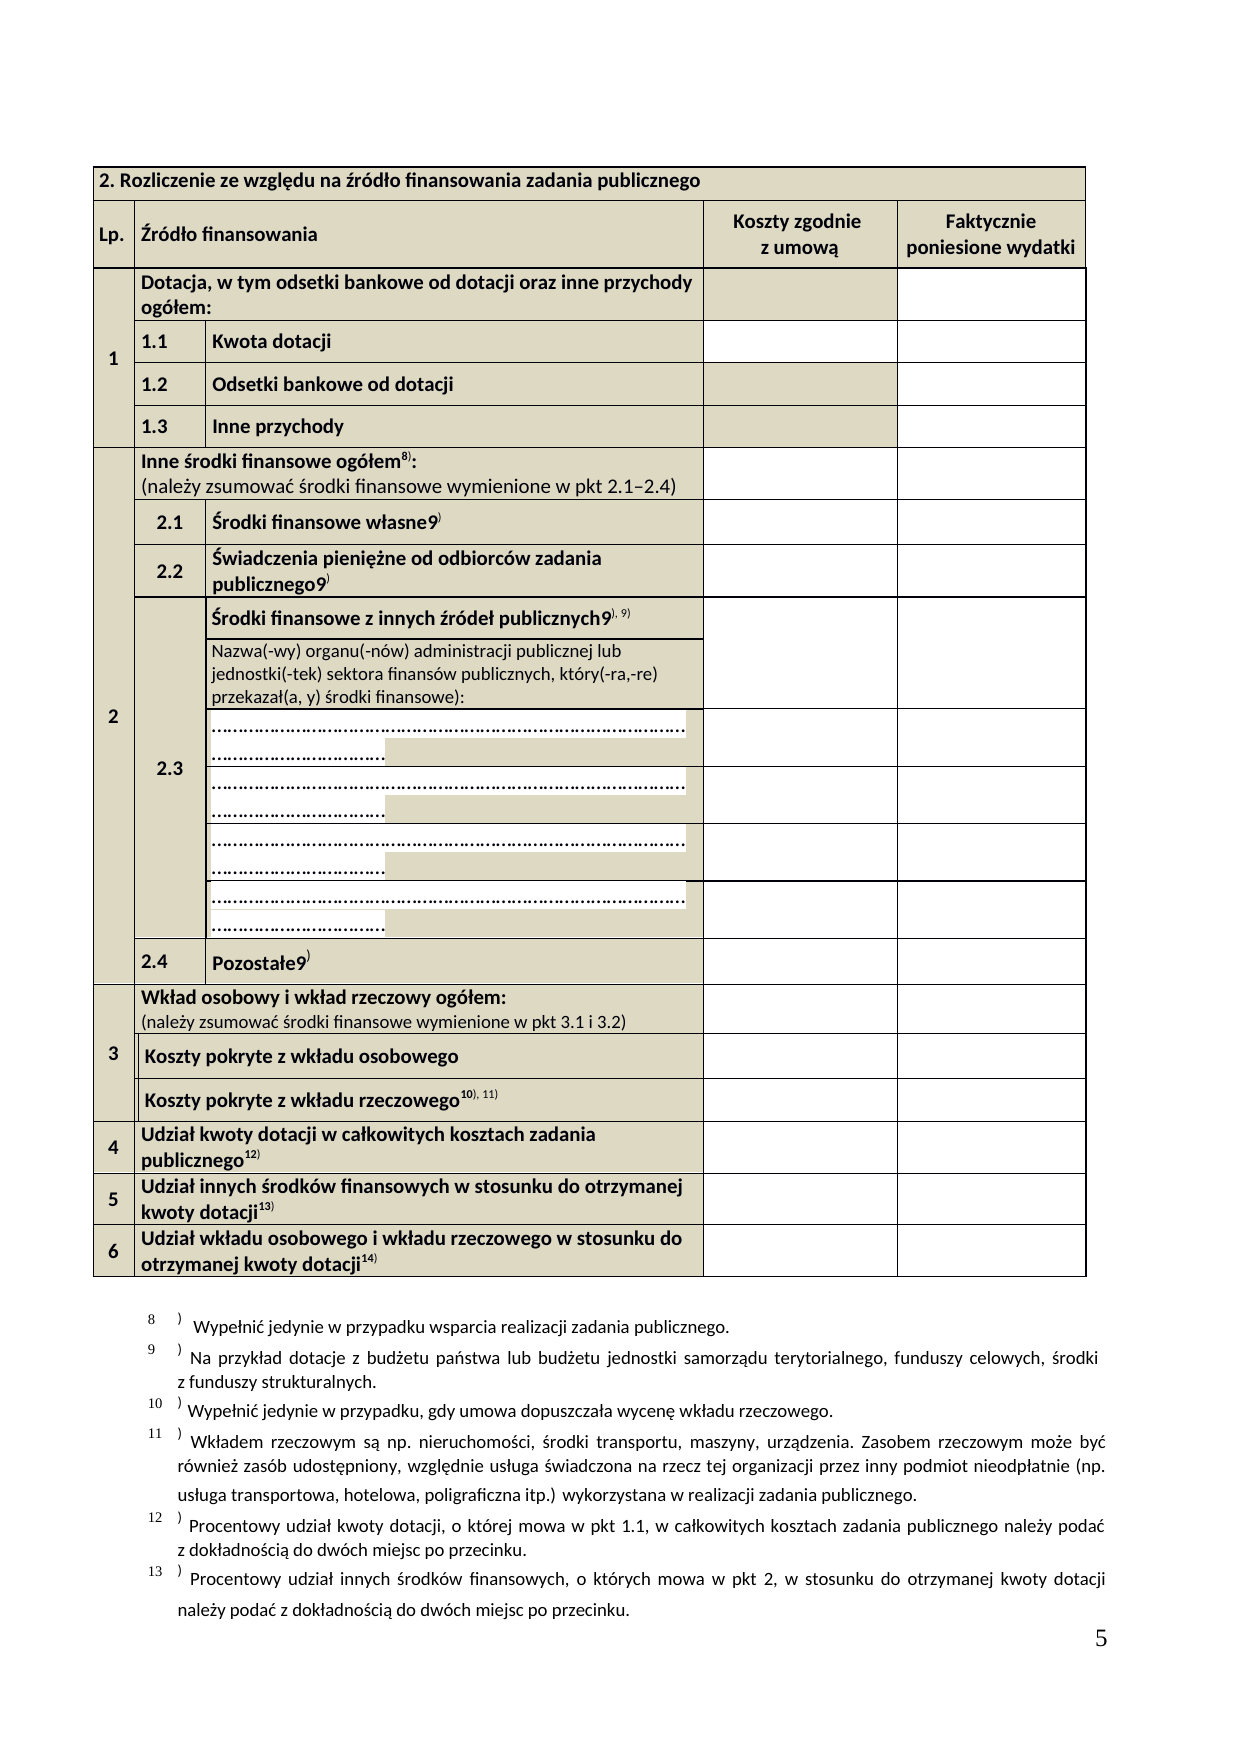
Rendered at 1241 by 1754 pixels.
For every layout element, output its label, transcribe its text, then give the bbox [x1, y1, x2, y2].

table_cell [898, 1225, 1085, 1276]
table_cell 2.2 [135, 545, 205, 596]
table_cell Faktycznie poniesione wydatki [898, 201, 1085, 267]
table_cell Nazwa(-wy) organu(-nów) administracji publicznej lub jednostki(-tek) sektora finansów publicznych, który(-ra,-re) przekazał(a, y) środki finansowe): [207, 640, 703, 708]
table_cell Udział wkładu osobowego i wkładu rzeczowego w stosunku do otrzymanej kwoty dotacji) [135, 1225, 703, 1276]
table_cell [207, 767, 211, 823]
table_cell [898, 269, 1085, 320]
table_cell Lp. [94, 201, 134, 267]
table_header 2. Rozliczenie ze względu na źródło finansowania zadania publicznego [94, 168, 1085, 200]
table_cell 5 [94, 1174, 134, 1224]
table_cell [898, 1174, 1085, 1224]
table_cell Środki finansowe z innych źródeł publicznych9), ) [207, 598, 703, 638]
table_cell Koszty pokryte z wkładu rzeczowego), ) [139, 1079, 703, 1121]
table_cell Koszty zgodnie z umową [704, 201, 897, 267]
table_cell Udział kwoty dotacji w całkowitych kosztach zadania publicznego) [135, 1122, 703, 1172]
table_cell Odsetki bankowe od dotacji [206, 363, 703, 405]
table_cell [898, 824, 1085, 880]
table_cell 1.2 [135, 363, 205, 405]
table_cell 3 [94, 985, 134, 1121]
table_cell [898, 500, 1085, 544]
table_cell Środki finansowe własne9) [206, 500, 703, 544]
table_cell [898, 448, 1085, 499]
table_cell 1.3 [135, 406, 205, 447]
table_cell …………………………………………………………………………………………………………… [385, 710, 703, 766]
table_cell [898, 545, 1085, 596]
table_cell [898, 882, 1085, 937]
table_cell Świadczenia pieniężne od odbiorców zadania publicznego9) [206, 545, 703, 596]
table_cell [898, 1034, 1085, 1078]
table_cell Pozostałe9) [206, 939, 703, 983]
table_cell [898, 709, 1085, 766]
table_cell 1.1 [135, 321, 205, 362]
table_cell [898, 767, 1085, 823]
table_cell [898, 985, 1085, 1033]
table_cell [704, 709, 897, 766]
table_cell [704, 824, 897, 880]
table_cell [704, 882, 897, 937]
table_cell [704, 1079, 897, 1121]
table_cell [704, 1225, 897, 1276]
table_cell [704, 939, 897, 983]
table_cell [704, 269, 897, 320]
table_cell Koszty pokryte z wkładu osobowego [139, 1034, 703, 1078]
table_cell 6 [94, 1225, 134, 1276]
table_cell [898, 1079, 1085, 1121]
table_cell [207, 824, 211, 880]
table_cell 2.3 [135, 598, 205, 937]
table_cell [704, 545, 897, 596]
table_cell …………………………………………………………………………………………………………… [207, 882, 703, 937]
table_cell Wkład osobowy i wkład rzeczowy ogółem: (należy zsumować środki finansowe wymienione w pkt 3.1 i 3.2) [135, 985, 703, 1033]
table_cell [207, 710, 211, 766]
table_cell [898, 939, 1085, 983]
table_cell [704, 1174, 897, 1224]
table_cell [898, 1122, 1085, 1172]
table_cell [704, 321, 897, 362]
table_cell 1 [94, 269, 134, 447]
table_cell [704, 767, 897, 823]
table_cell [898, 406, 1085, 447]
table_cell [898, 321, 1085, 362]
table_cell [704, 500, 897, 544]
table_cell [704, 598, 897, 708]
table_cell [704, 363, 897, 405]
table_cell [898, 363, 1085, 405]
table_cell Kwota dotacji [206, 321, 703, 362]
table_cell [704, 1034, 897, 1078]
table_cell [704, 985, 897, 1033]
table_cell 4 [94, 1122, 134, 1172]
table_cell 2 [94, 448, 134, 983]
table_cell [704, 448, 897, 499]
table_cell Udział innych środków finansowych w stosunku do otrzymanej kwoty dotacji) [135, 1174, 703, 1224]
table_cell …………………………………………………………………………………………………………… [385, 824, 703, 880]
table_cell 2.4 [135, 939, 205, 983]
table_cell 2.1 [135, 500, 205, 544]
table_cell Źródło finansowania [135, 201, 703, 267]
table_cell [704, 1122, 897, 1172]
table_cell [898, 598, 1085, 708]
table_cell Inne przychody [206, 406, 703, 447]
table_cell …………………………………………………………………………………………………………… [385, 767, 703, 823]
table_cell Inne środki finansowe ogółem): (należy zsumować środki finansowe wymienione w pkt 2.1–2.4) [135, 448, 703, 499]
table_cell [704, 406, 897, 447]
table_cell Dotacja, w tym odsetki bankowe od dotacji oraz inne przychody ogółem: [135, 269, 703, 320]
